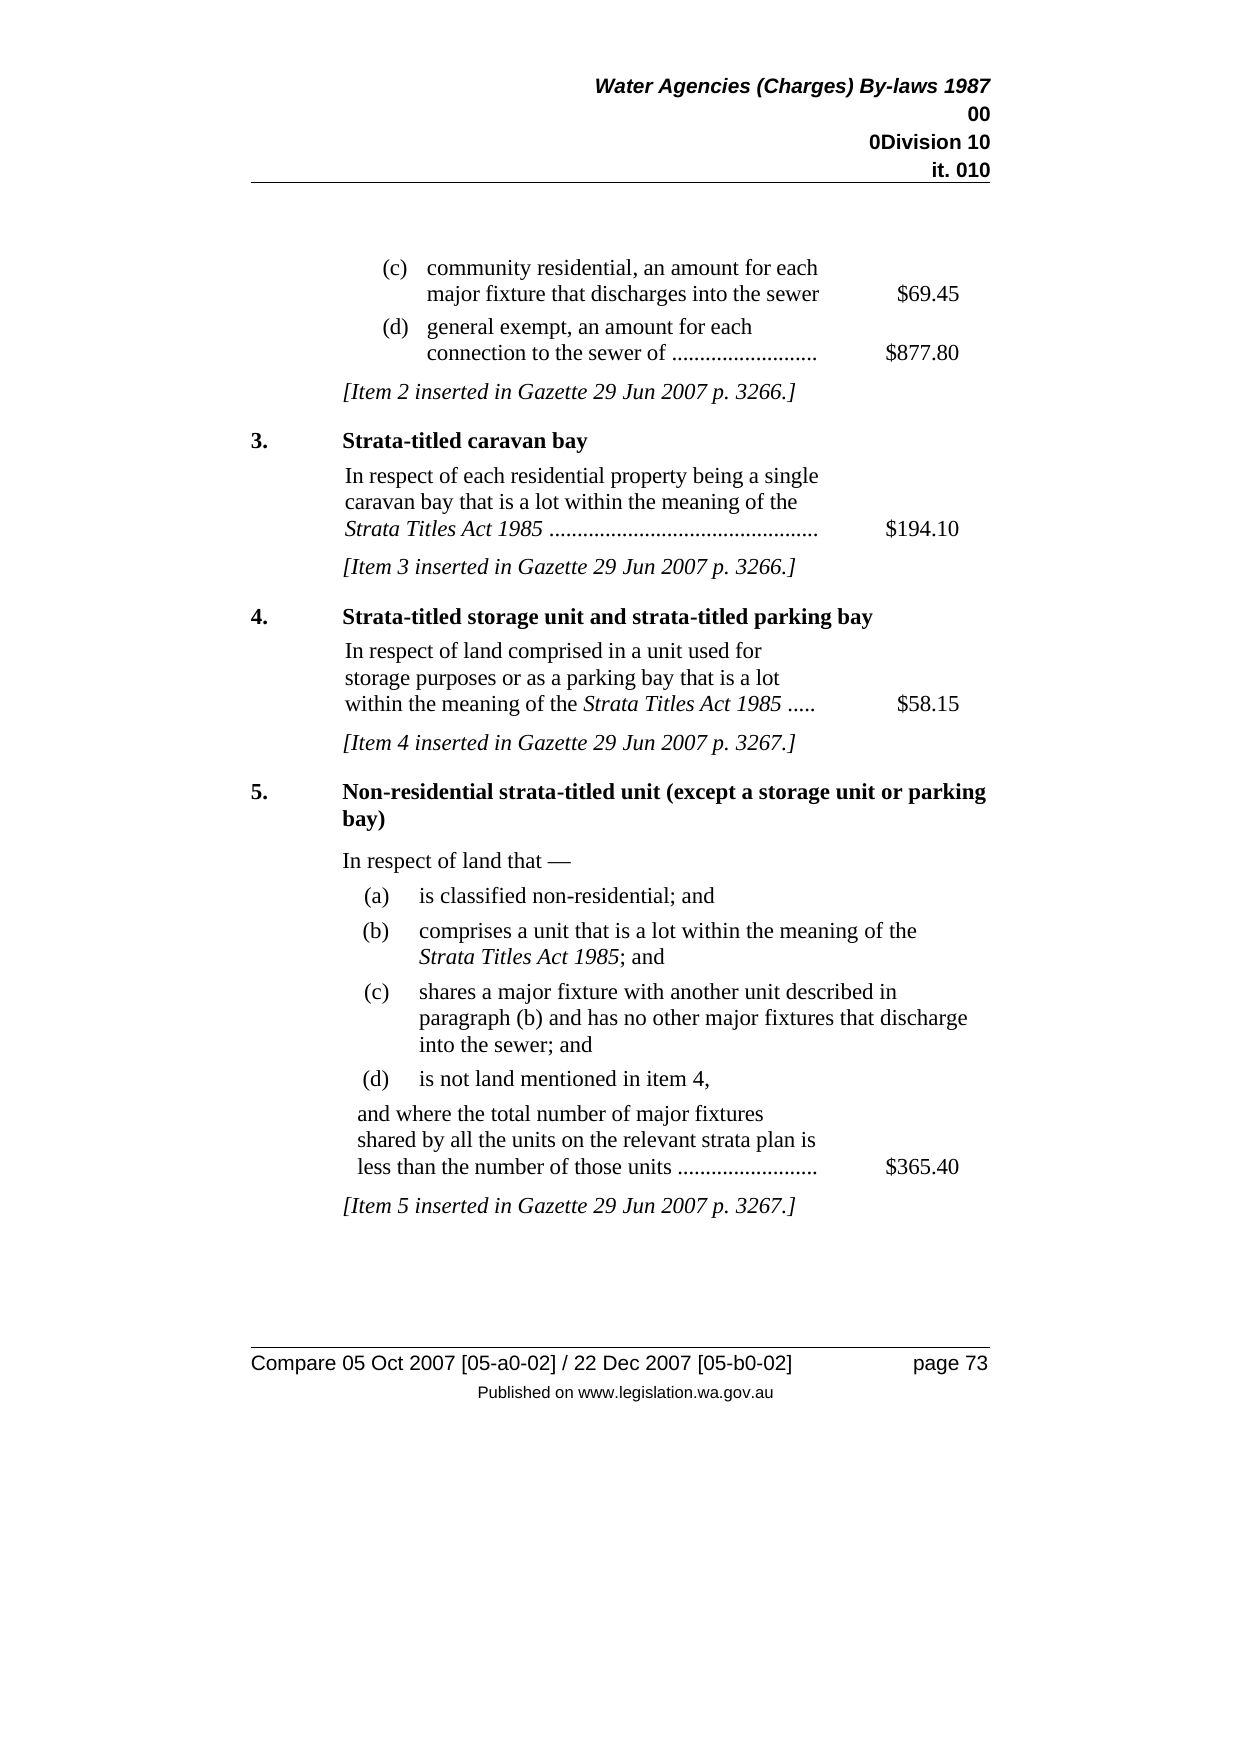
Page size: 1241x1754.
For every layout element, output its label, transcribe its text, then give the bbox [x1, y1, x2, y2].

subtitle [Item 2 inserted in Gazette 29 Jun 2007 p. 3266.] [251, 378, 990, 404]
table_cell $69.45 [826, 248, 974, 306]
table_header In respect of each residential property being a single caravan bay that is a lot within the meaning of the Strata Titles Act 1985 ................................................ [326, 454, 826, 541]
text (a) is classified non-residential; and [251, 882, 990, 909]
table_header In respect of land comprised in a unit used for storage purposes or as a parking bay that is a lot within the meaning of the Strata Titles Act 1985 ..... [326, 629, 826, 716]
subtitle [Item 3 inserted in Gazette 29 Jun 2007 p. 3266.] [251, 553, 990, 580]
subtitle [Item 4 inserted in Gazette 29 Jun 2007 p. 3267.] [251, 729, 990, 755]
text In respect of land that — [251, 848, 990, 874]
table_header $365.40 [826, 1092, 974, 1179]
subtitle 3. Strata-titled caravan bay [251, 427, 990, 453]
subtitle [Item 5 inserted in Gazette 29 Jun 2007 p. 3267.] [251, 1192, 990, 1218]
subtitle 5. Non-residential strata-titled unit (except a storage unit or parking bay) [251, 778, 990, 831]
text (c) shares a major fixture with another unit described in paragraph (b) and has no other major fixtures that discharge into the sewer; and [251, 978, 990, 1057]
subtitle 4. Strata-titled storage unit and strata-titled parking bay [251, 603, 990, 629]
table_cell (d) general exempt, an amount for each connection to the sewer of .......................... [338, 306, 826, 365]
text (d) is not land mentioned in item 4, [251, 1065, 990, 1092]
table_cell (c) community residential, an amount for each major fixture that discharges into the sewer [338, 248, 826, 306]
table_header and where the total number of major fixtures shared by all the units on the relevant strata plan is less than the number of those units ......................... [338, 1092, 826, 1179]
table_cell $877.80 [826, 306, 974, 365]
table_header $194.10 [826, 454, 974, 541]
table_header $58.15 [826, 629, 974, 716]
text (b) comprises a unit that is a lot within the meaning of the Strata Titles Act 1985; and [251, 917, 990, 970]
